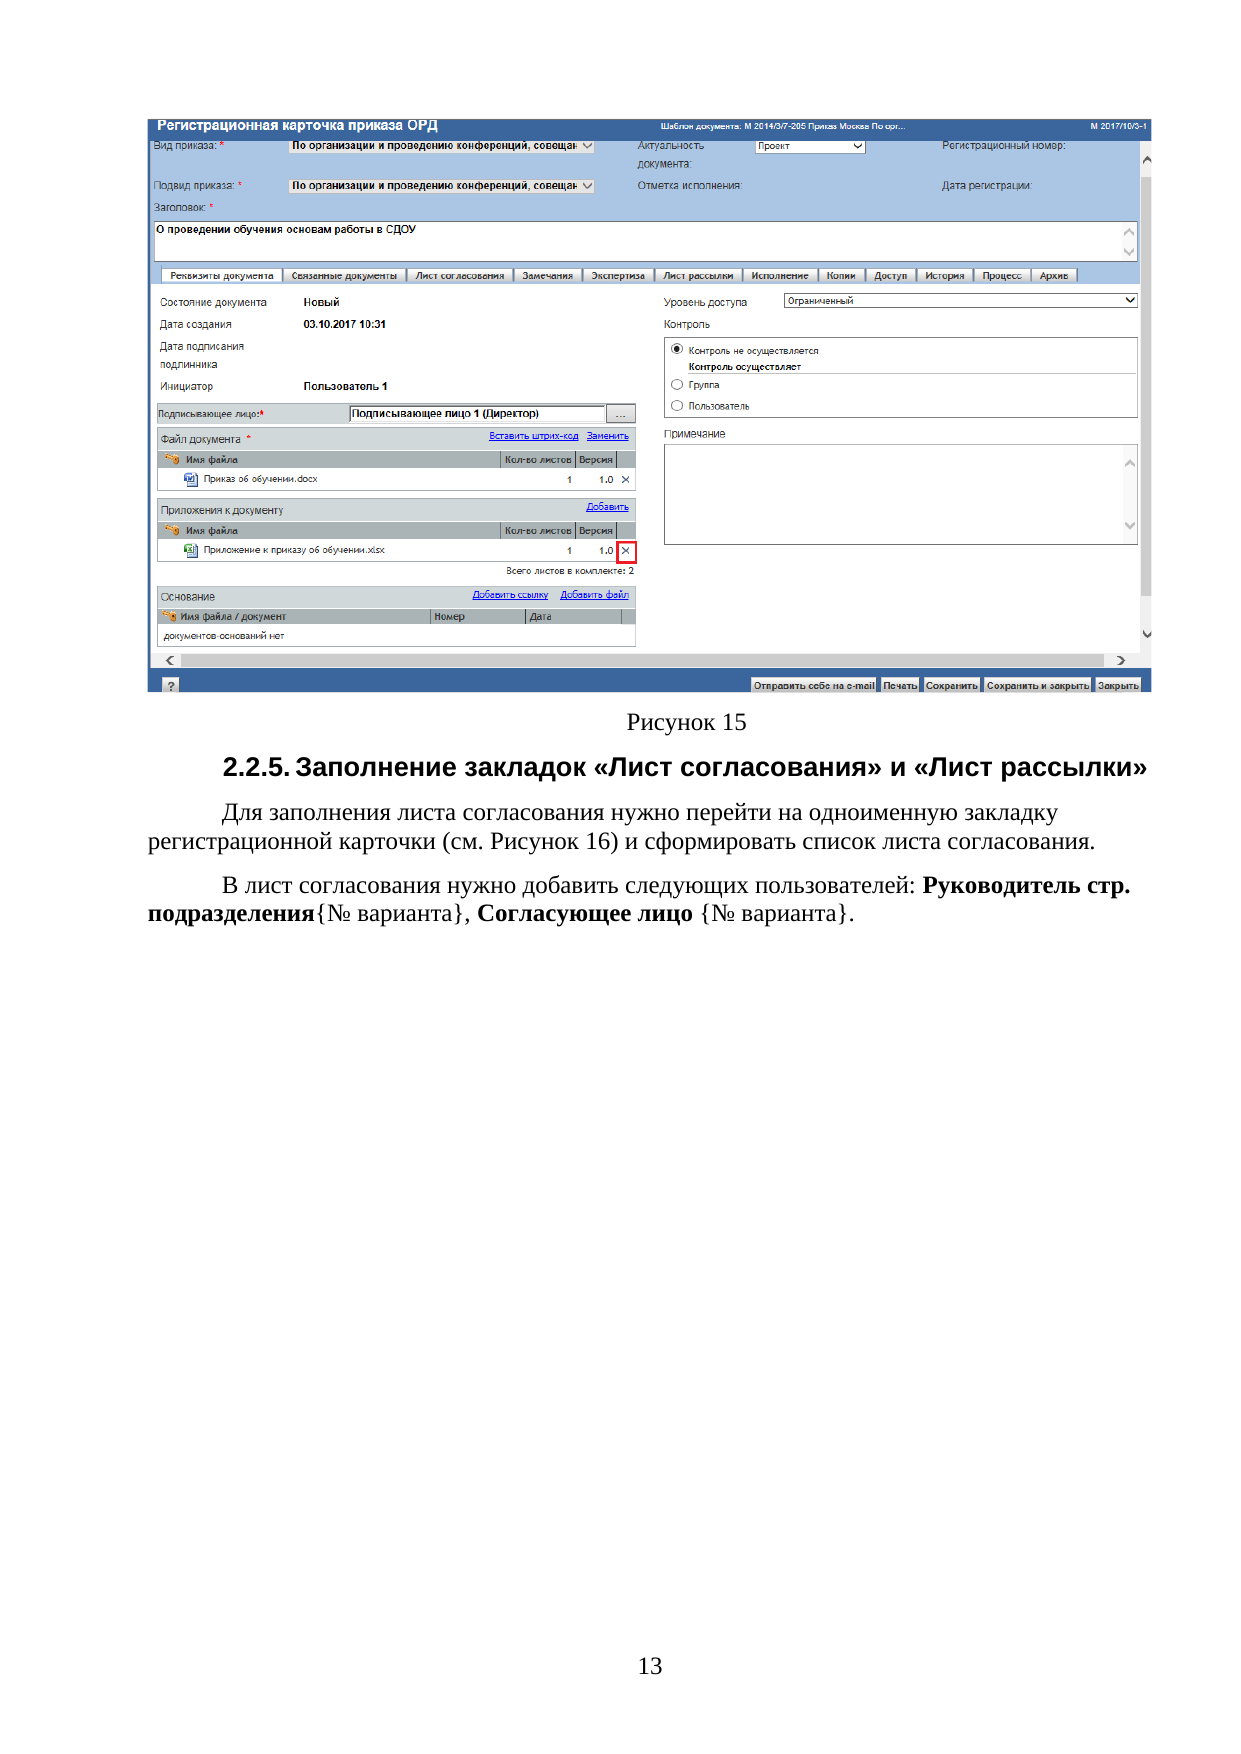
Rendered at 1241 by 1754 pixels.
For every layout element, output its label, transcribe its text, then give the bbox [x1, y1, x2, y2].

picture [147, 118, 1152, 693]
text Рисунок 15 [148, 707, 1152, 736]
text В лист согласования нужно добавить следующих пользователей: Руководитель стр. подразделения{№ варианта}, Согласующее лицо {№ варианта}. [148, 870, 1152, 927]
text Для заполнения листа согласования нужно перейти на одноименную закладку регистрационной карточки (см. Рисунок 16) и сформировать список листа согласования. [148, 797, 1152, 855]
list Заполнение закладок «Лист согласования» и «Лист рассылки» [223, 751, 1152, 782]
